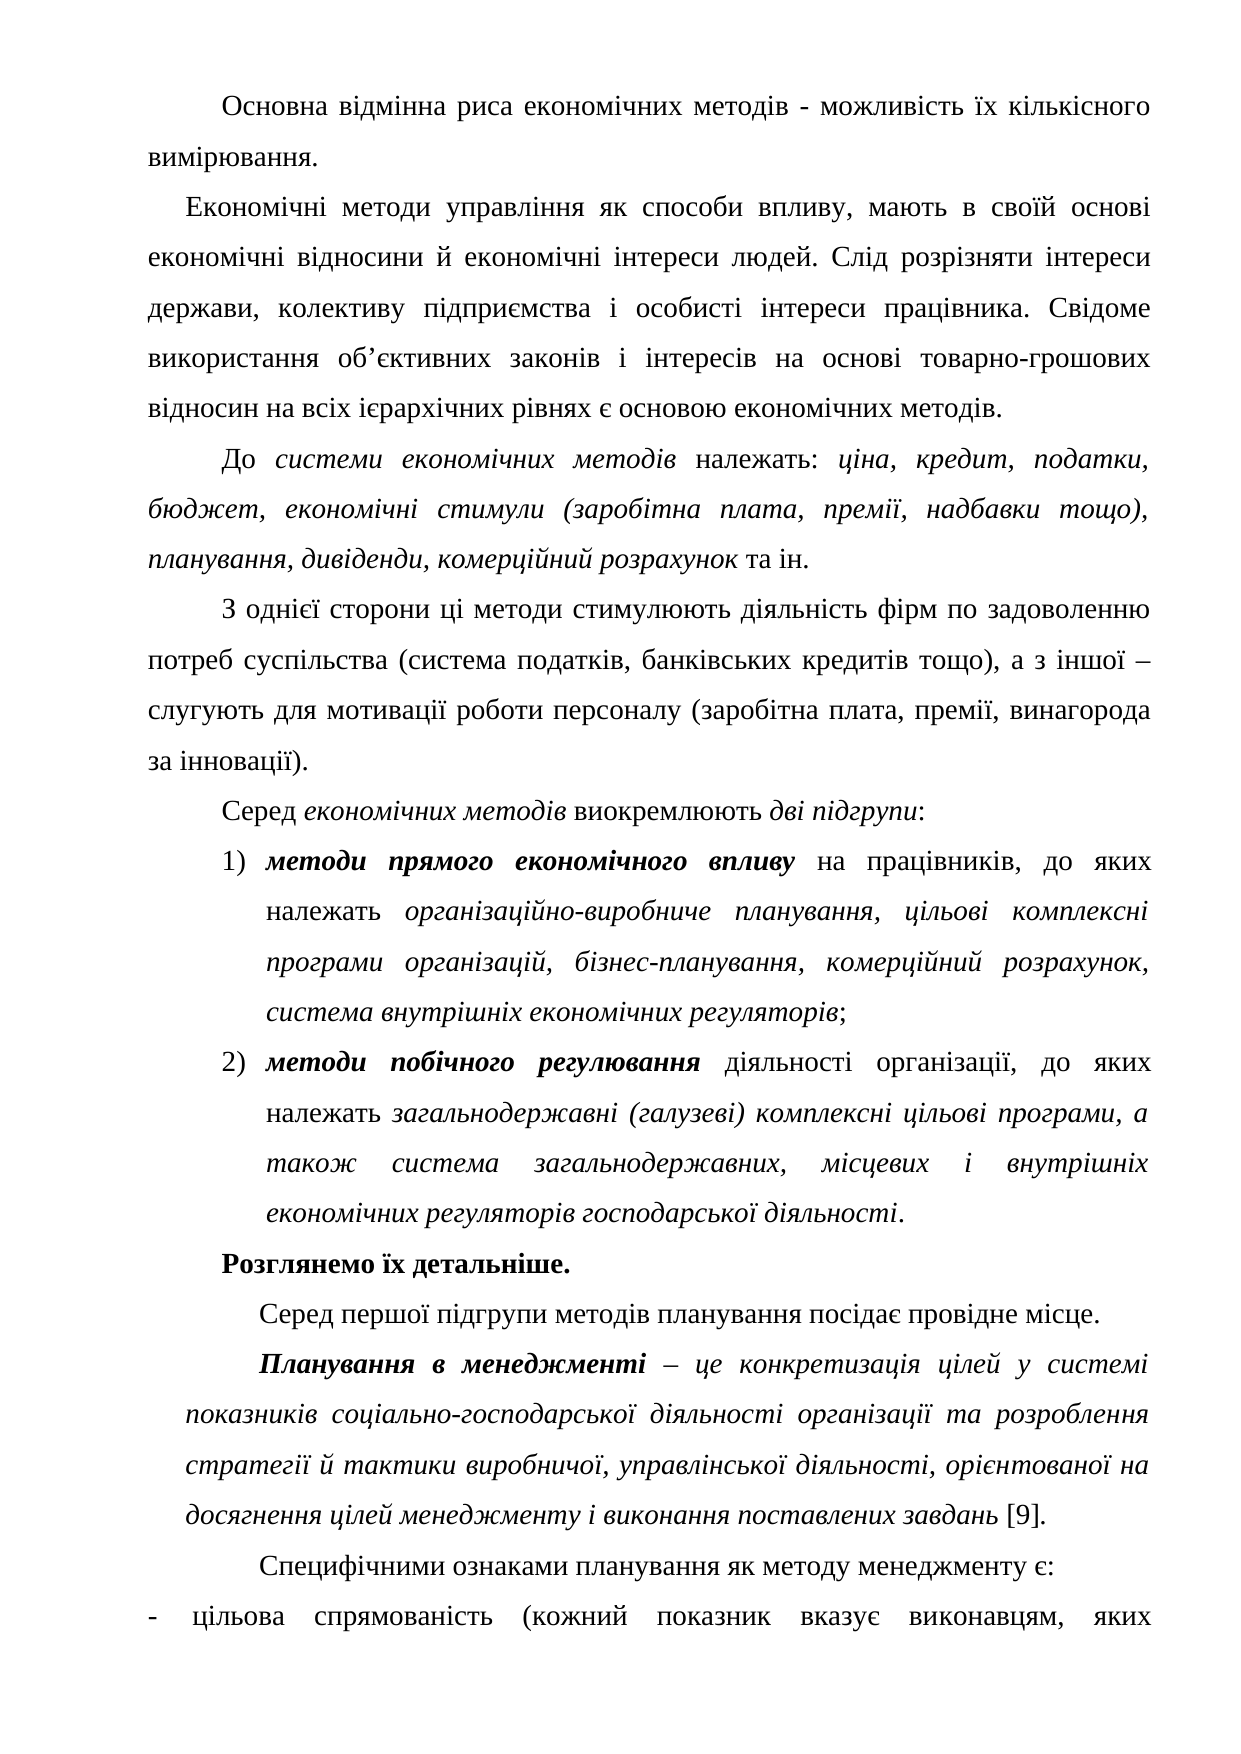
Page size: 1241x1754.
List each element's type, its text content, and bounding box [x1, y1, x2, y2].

text Серед першої підгрупи методів планування посідає провідне місце. [185, 1296, 1152, 1329]
list методи прямого економічного впливу на працівників, до яких належать організаційно-виробниче планування, цільові комплексні програми організацій, бізнес-планування, комерційний розрахунок, система внутрішніх економічних регуляторів; [221, 843, 1152, 1028]
text Основна відмінна риса економічних методів - можливість їх кількісного вимірювання. [148, 88, 1152, 172]
text Розглянемо їх детальніше. [148, 1246, 1152, 1279]
text Специфічними ознаками планування як методу менеджменту є: [185, 1548, 1152, 1581]
text До системи економічних методів належать: ціна, кредит, податки, бюджет, економічні стимули (заробітна плата, премії, надбавки тощо), планування, дивіденди, комерційний розрахунок та ін. [148, 441, 1152, 575]
text Планування в менеджменті – це конкретизація цілей у системі показників соціально-господарської діяльності організації та розроблення стратегії й тактики виробничої, управлінської діяльності, орієнтованої на досягнення цілей менеджменту і виконання поставлених завдань [9]. [185, 1346, 1152, 1531]
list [148, 1598, 1152, 1631]
text Серед економічних методів виокремлюють дві підгрупи: [148, 793, 1152, 826]
text З однієї сторони ці методи стимулюють діяльність фірм по задоволенню потреб суспільства (система податків, банківських кредитів тощо), а з іншої – слугують для мотивації роботи персоналу (заробітна плата, премії, винагорода за інновації). [148, 592, 1152, 776]
text Економічні методи управління як способи впливу, мають в своїй основі економічні відносини й економічні інтереси людей. Слід розрізняти інтереси держави, колективу підприємства і особисті інтереси працівника. Свідоме використання об’єктивних законів і інтересів на основі товарно-грошових відносин на всіх ієрархічних рівнях є основою економічних методів. [148, 189, 1152, 424]
list методи побічного регулювання діяльності організації, до яких належать загальнодержавні (галузеві) комплексні цільові програми, а також система загальнодержавних, місцевих і внутрішніх економічних регуляторів господарської діяльності. [221, 1044, 1152, 1229]
